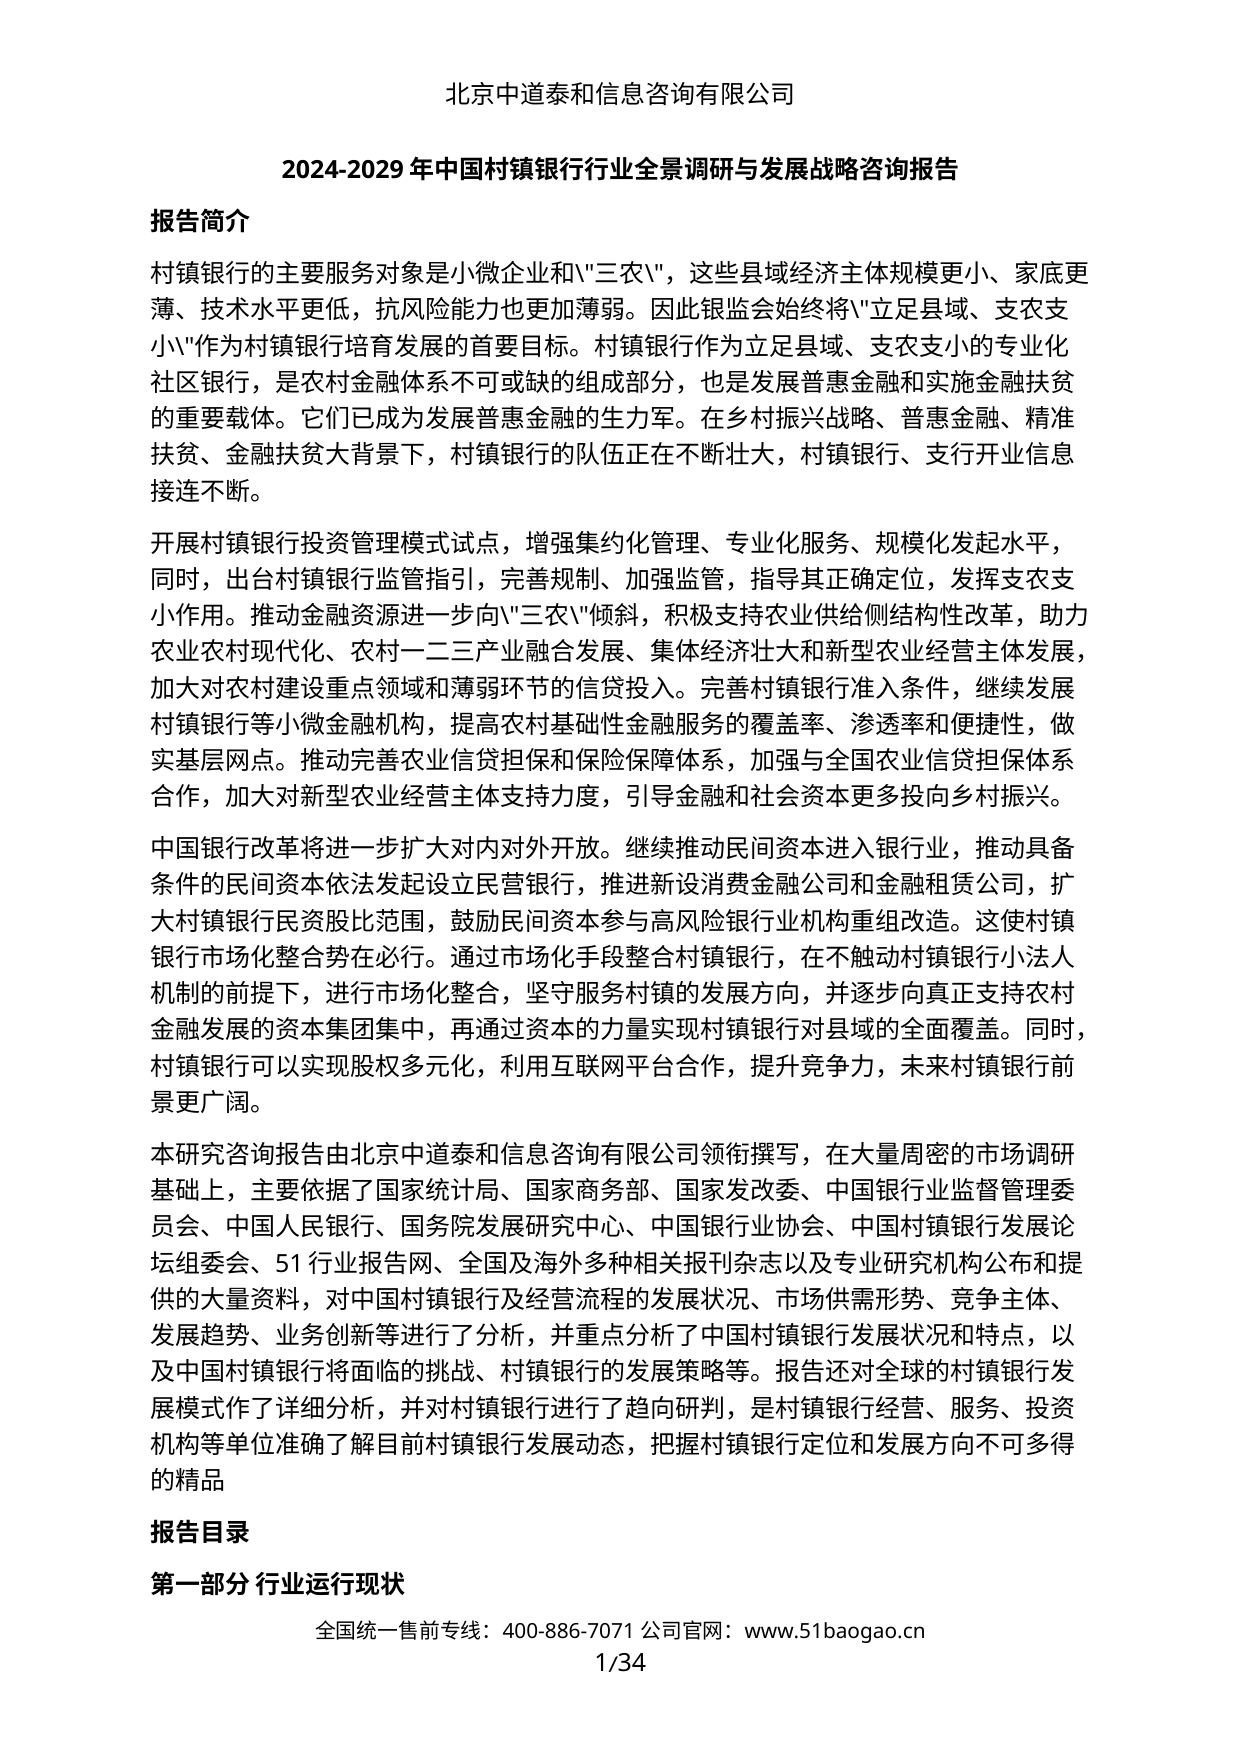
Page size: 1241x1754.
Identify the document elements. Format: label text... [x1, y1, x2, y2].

text 开展村镇银行投资管理模式试点，增强集约化管理、专业化服务、规模化发起水平，同时，出台村镇银行监管指引，完善规制、加强监管，指导其正确定位，发挥支农支小作用。推动金融资源进一步向\"三农\"倾斜，积极支持农业供给侧结构性改革，助力农业农村现代化、农村一二三产业融合发展、集体经济壮大和新型农业经营主体发展，加大对农村建设重点领域和薄弱环节的信贷投入。完善村镇银行准入条件，继续发展村镇银行等小微金融机构，提高农村基础性金融服务的覆盖率、渗透率和便捷性，做实基层网点。推动完善农业信贷担保和保险保障体系，加强与全国农业信贷担保体系合作，加大对新型农业经营主体支持力度，引导金融和社会资本更多投向乡村振兴。 [150, 523, 1090, 813]
text 村镇银行的主要服务对象是小微企业和\"三农\"，这些县域经济主体规模更小、家底更薄、技术水平更低，抗风险能力也更加薄弱。因此银监会始终将\"立足县域、支农支小\"作为村镇银行培育发展的首要目标。村镇银行作为立足县域、支农支小的专业化社区银行，是农村金融体系不可或缺的组成部分，也是发展普惠金融和实施金融扶贫的重要载体。它们已成为发展普惠金融的生力军。在乡村振兴战略、普惠金融、精准扶贫、金融扶贫大背景下，村镇银行的队伍正在不断壮大，村镇银行、支行开业信息接连不断。 [150, 254, 1090, 507]
text 2024-2029年中国村镇银行行业全景调研与发展战略咨询报告 [150, 150, 1090, 186]
text 报告简介 [150, 202, 1090, 238]
text 中国银行改革将进一步扩大对内对外开放。继续推动民间资本进入银行业，推动具备条件的民间资本依法发起设立民营银行，推进新设消费金融公司和金融租赁公司，扩大村镇银行民资股比范围，鼓励民间资本参与高风险银行业机构重组改造。这使村镇银行市场化整合势在必行。通过市场化手段整合村镇银行，在不触动村镇银行小法人机制的前提下，进行市场化整合，坚守服务村镇的发展方向，并逐步向真正支持农村金融发展的资本集团集中，再通过资本的力量实现村镇银行对县域的全面覆盖。同时，村镇银行可以实现股权多元化，利用互联网平台合作，提升竞争力，未来村镇银行前景更广阔。 [150, 829, 1090, 1119]
text 本研究咨询报告由北京中道泰和信息咨询有限公司领衔撰写，在大量周密的市场调研基础上，主要依据了国家统计局、国家商务部、国家发改委、中国银行业监督管理委员会、中国人民银行、国务院发展研究中心、中国银行业协会、中国村镇银行发展论坛组委会、51行业报告网、全国及海外多种相关报刊杂志以及专业研究机构公布和提供的大量资料，对中国村镇银行及经营流程的发展状况、市场供需形势、竞争主体、发展趋势、业务创新等进行了分析，并重点分析了中国村镇银行发展状况和特点，以及中国村镇银行将面临的挑战、村镇银行的发展策略等。报告还对全球的村镇银行发展模式作了详细分析，并对村镇银行进行了趋向研判，是村镇银行经营、服务、投资机构等单位准确了解目前村镇银行发展动态，把握村镇银行定位和发展方向不可多得的精品 [150, 1134, 1090, 1497]
text 第一部分 行业运行现状 [150, 1564, 1090, 1601]
text 报告目录 [150, 1512, 1090, 1549]
